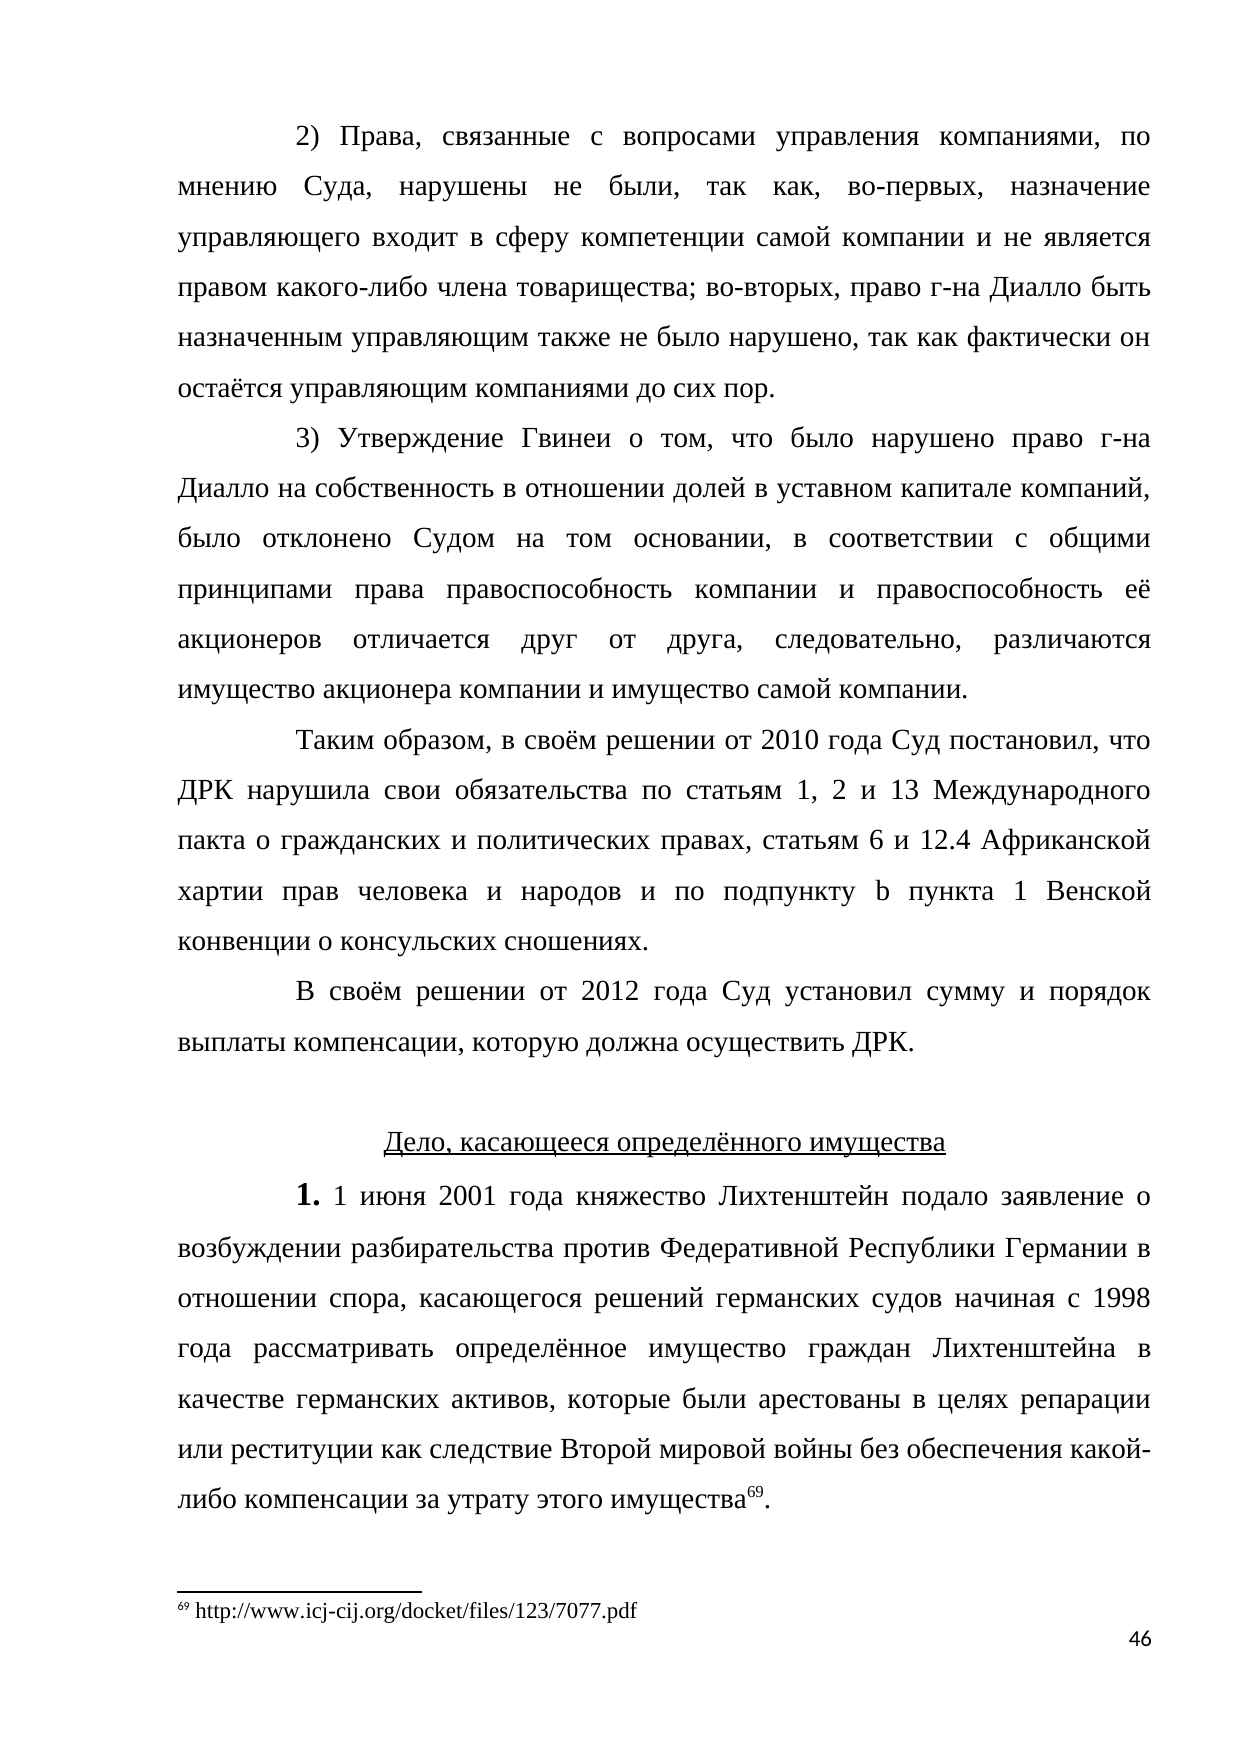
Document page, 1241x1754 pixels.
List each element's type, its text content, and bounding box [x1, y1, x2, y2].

text В своём решении от 2012 года Суд установил сумму и порядок выплаты компенсации, которую должна осуществить ДРК. [177, 973, 1152, 1057]
text 3) Утверждение Гвинеи о том, что было нарушено право г-на Диалло на собственность в отношении долей в уставном капитале компаний, было отклонено Судом на том основании, в соответствии с общими принципами права правоспособность компании и правоспособность её акционеров отличается друг от друга, следовательно, различаются имущество акционера компании и имущество самой компании. [177, 420, 1152, 705]
text 2) Права, связанные с вопросами управления компаниями, по мнению Суда, нарушены не были, так как, во-первых, назначение управляющего входит в сферу компетенции самой компании и не является правом какого-либо члена товарищества; во-вторых, право г-на Диалло быть назначенным управляющим также не было нарушено, так как фактически он остаётся управляющим компаниями до сих пор. [177, 118, 1152, 403]
text 1. 1 июня 2001 года княжество Лихтенштейн подало заявление о возбуждении разбирательства против Федеративной Республики Германии в отношении спора, касающегося решений германских судов начиная с 1998 года рассматривать определённое имущество граждан Лихтенштейна в качестве германских активов, которые были арестованы в целях репарации или реституции как следствие Второй мировой войны без обеспечения какой-либо компенсации за утрату этого имущества. [177, 1175, 1152, 1515]
text Таким образом, в своём решении от 2010 года Суд постановил, что ДРК нарушила свои обязательства по статьям 1, 2 и 13 Международного пакта о гражданских и политических правах, статьям 6 и 12.4 Африканской хартии прав человека и народов и по подпункту b пункта 1 Венской конвенции о консульских сношениях. [177, 722, 1152, 957]
text Дело, касающееся определённого имущества [177, 1124, 1152, 1158]
